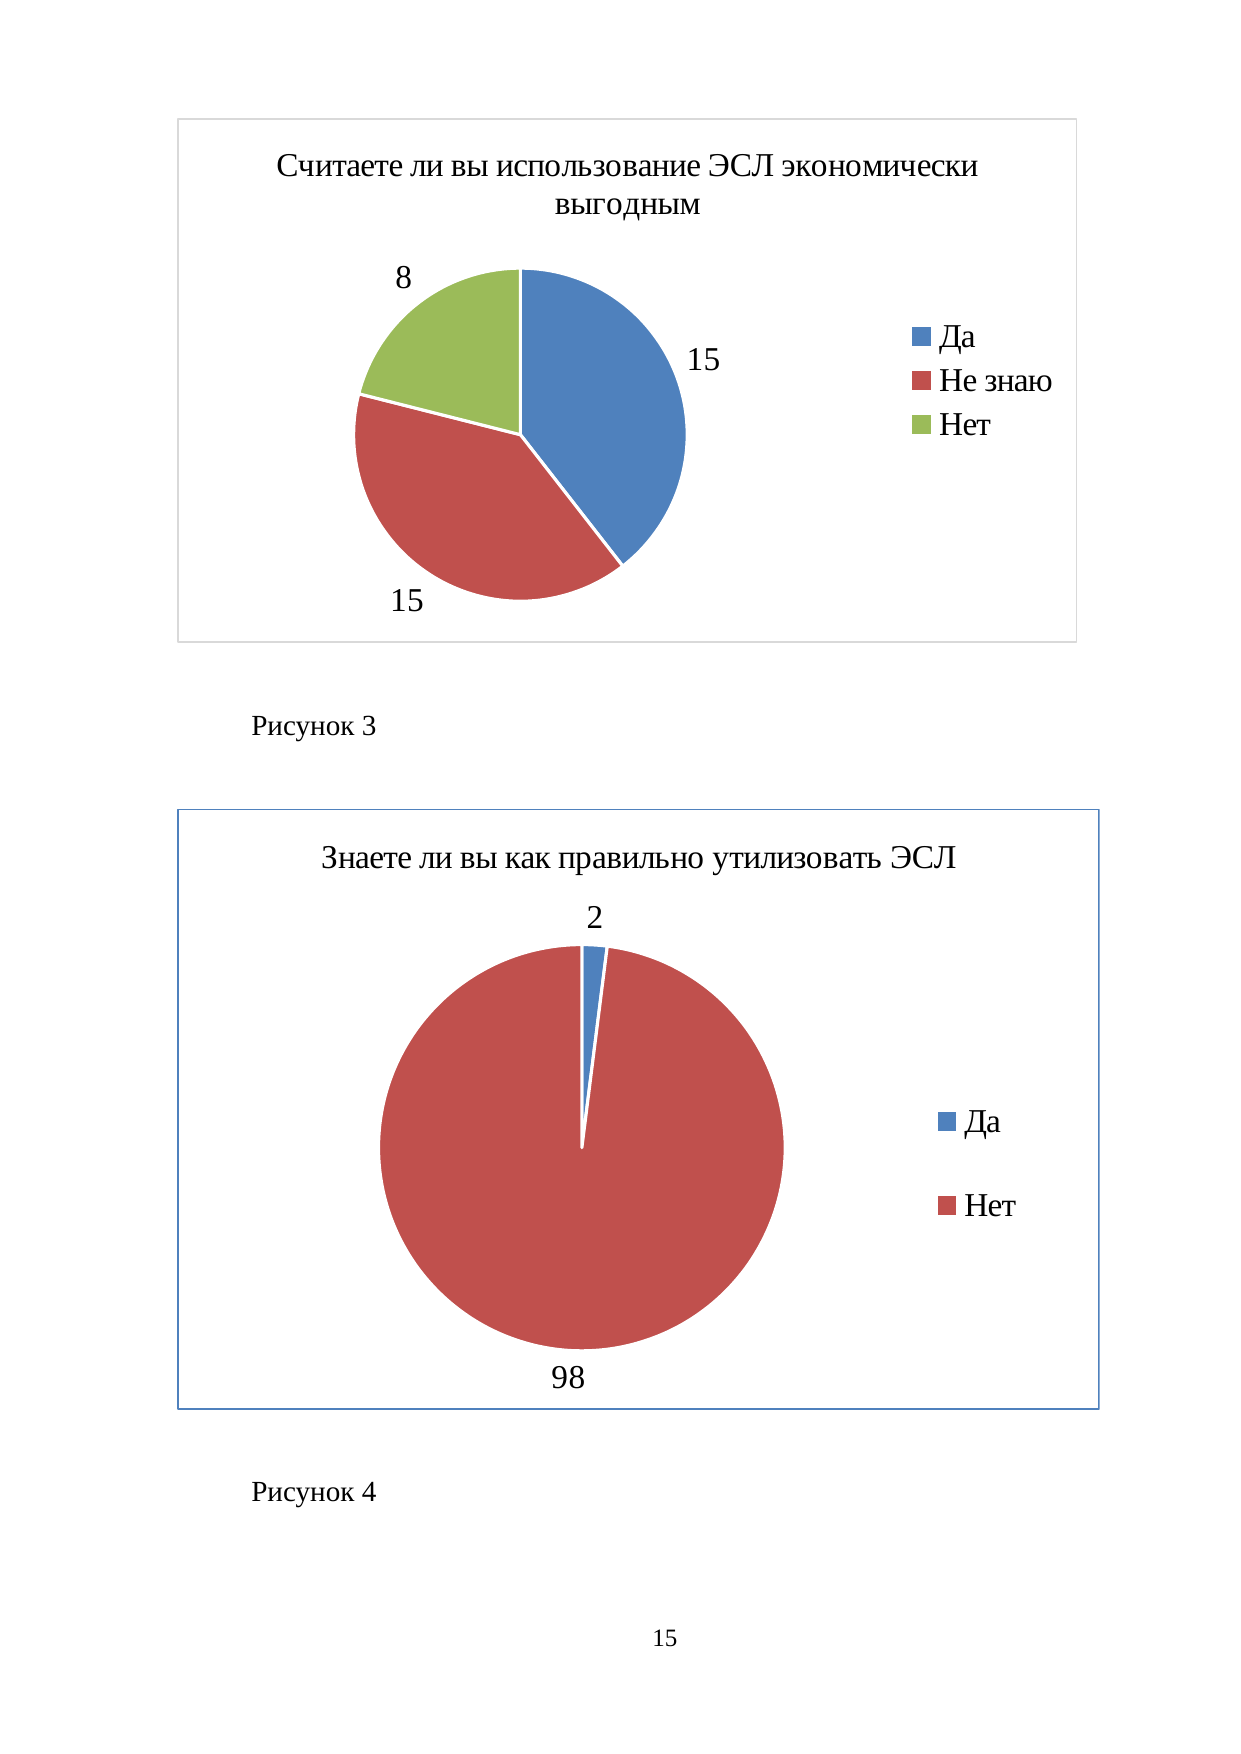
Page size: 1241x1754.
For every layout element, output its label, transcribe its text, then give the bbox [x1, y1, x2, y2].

text Рисунок 3 [177, 708, 1152, 741]
text Рисунок 4 [177, 1474, 1152, 1508]
